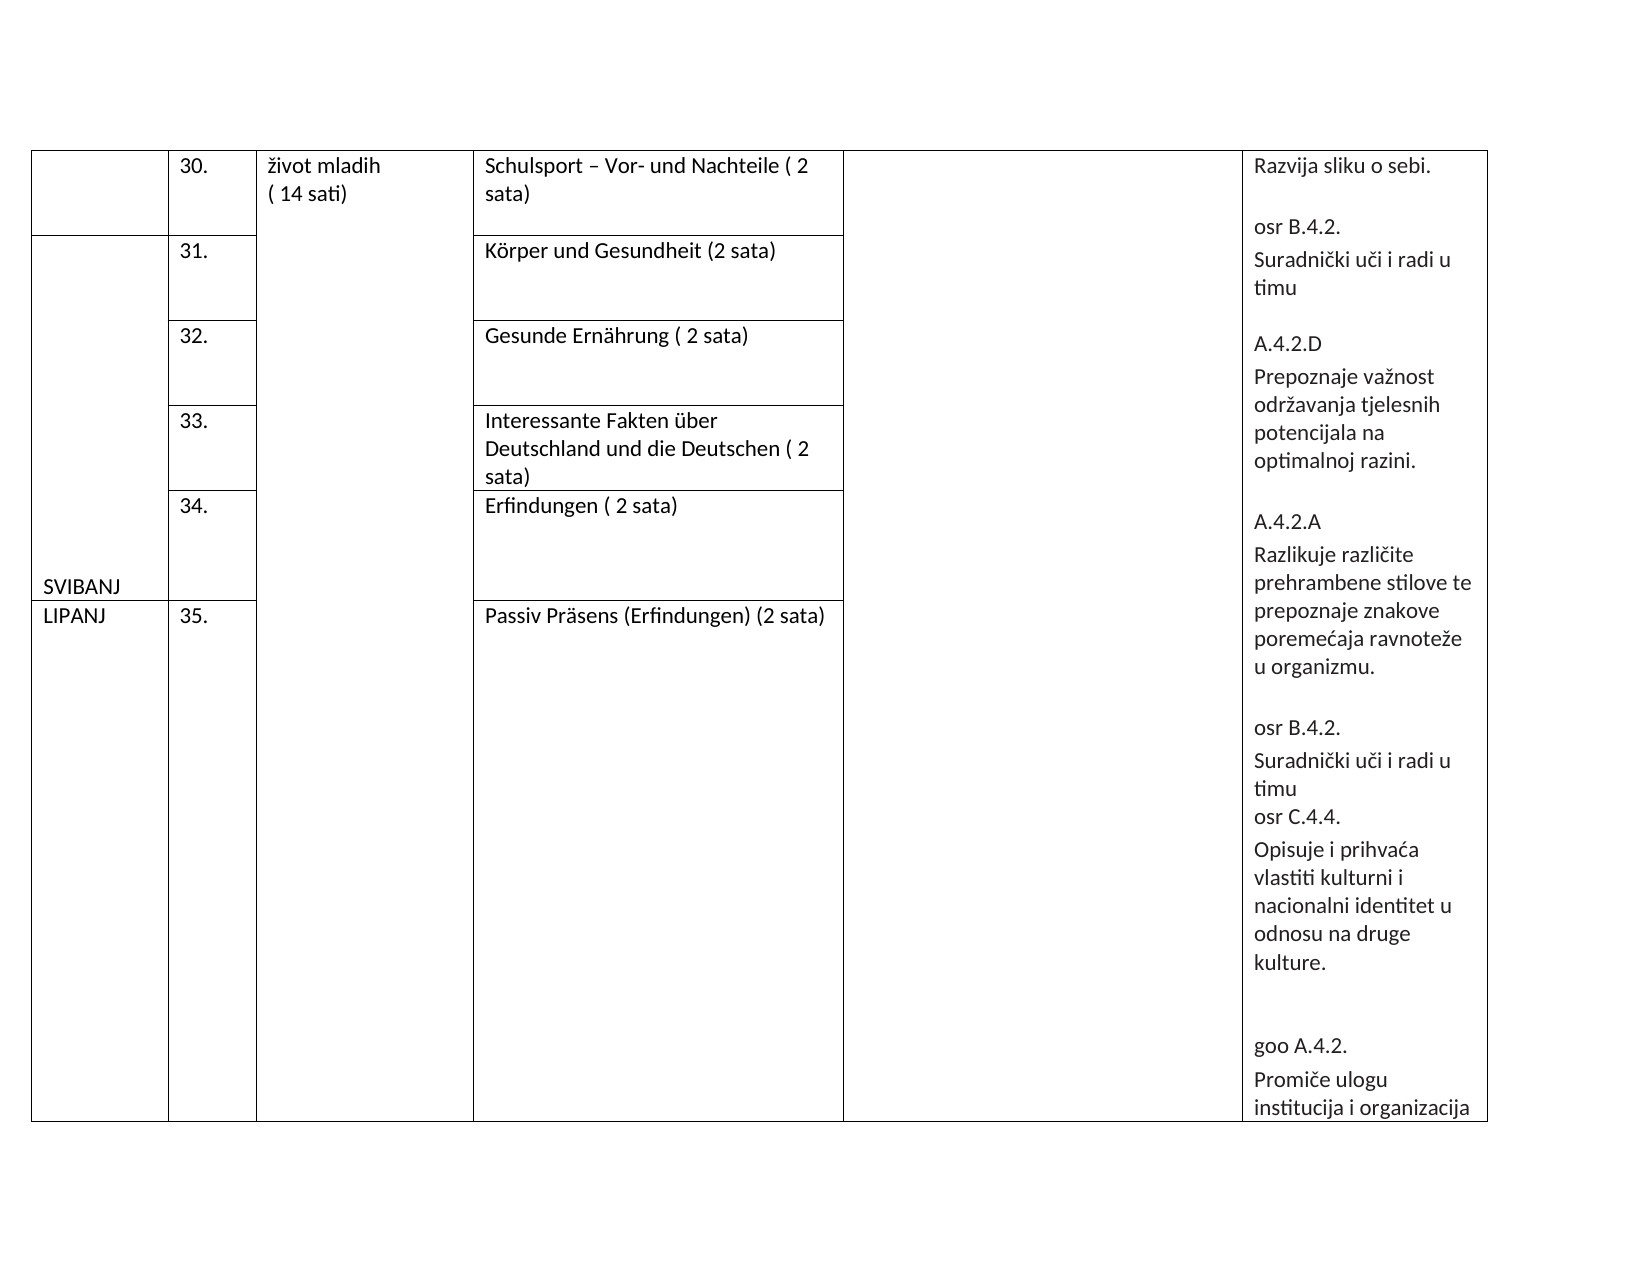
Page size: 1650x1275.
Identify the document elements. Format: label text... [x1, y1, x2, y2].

table_cell 31. [169, 236, 256, 320]
table_cell 33. [169, 406, 256, 490]
table_cell 30. [169, 151, 256, 235]
table_cell LIPANJ [32, 601, 168, 1121]
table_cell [474, 601, 843, 1121]
table_cell 34. [169, 491, 256, 600]
table_cell SVIBANJ [32, 236, 168, 600]
table_cell 32. [169, 321, 256, 405]
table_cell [257, 151, 473, 1121]
table_cell Erfindungen ( 2 sata) [474, 491, 843, 600]
table_cell 35. [169, 601, 256, 1121]
table_cell Interessante Fakten über Deutschland und die Deutschen ( 2 sata) [474, 406, 843, 490]
table_cell Gesunde Ernährung ( 2 sata) [474, 321, 843, 405]
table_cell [1243, 151, 1487, 1121]
table_cell Körper und Gesundheit (2 sata) [474, 236, 843, 320]
table_cell Schulsport – Vor- und Nachteile ( 2 sata) [474, 151, 843, 235]
